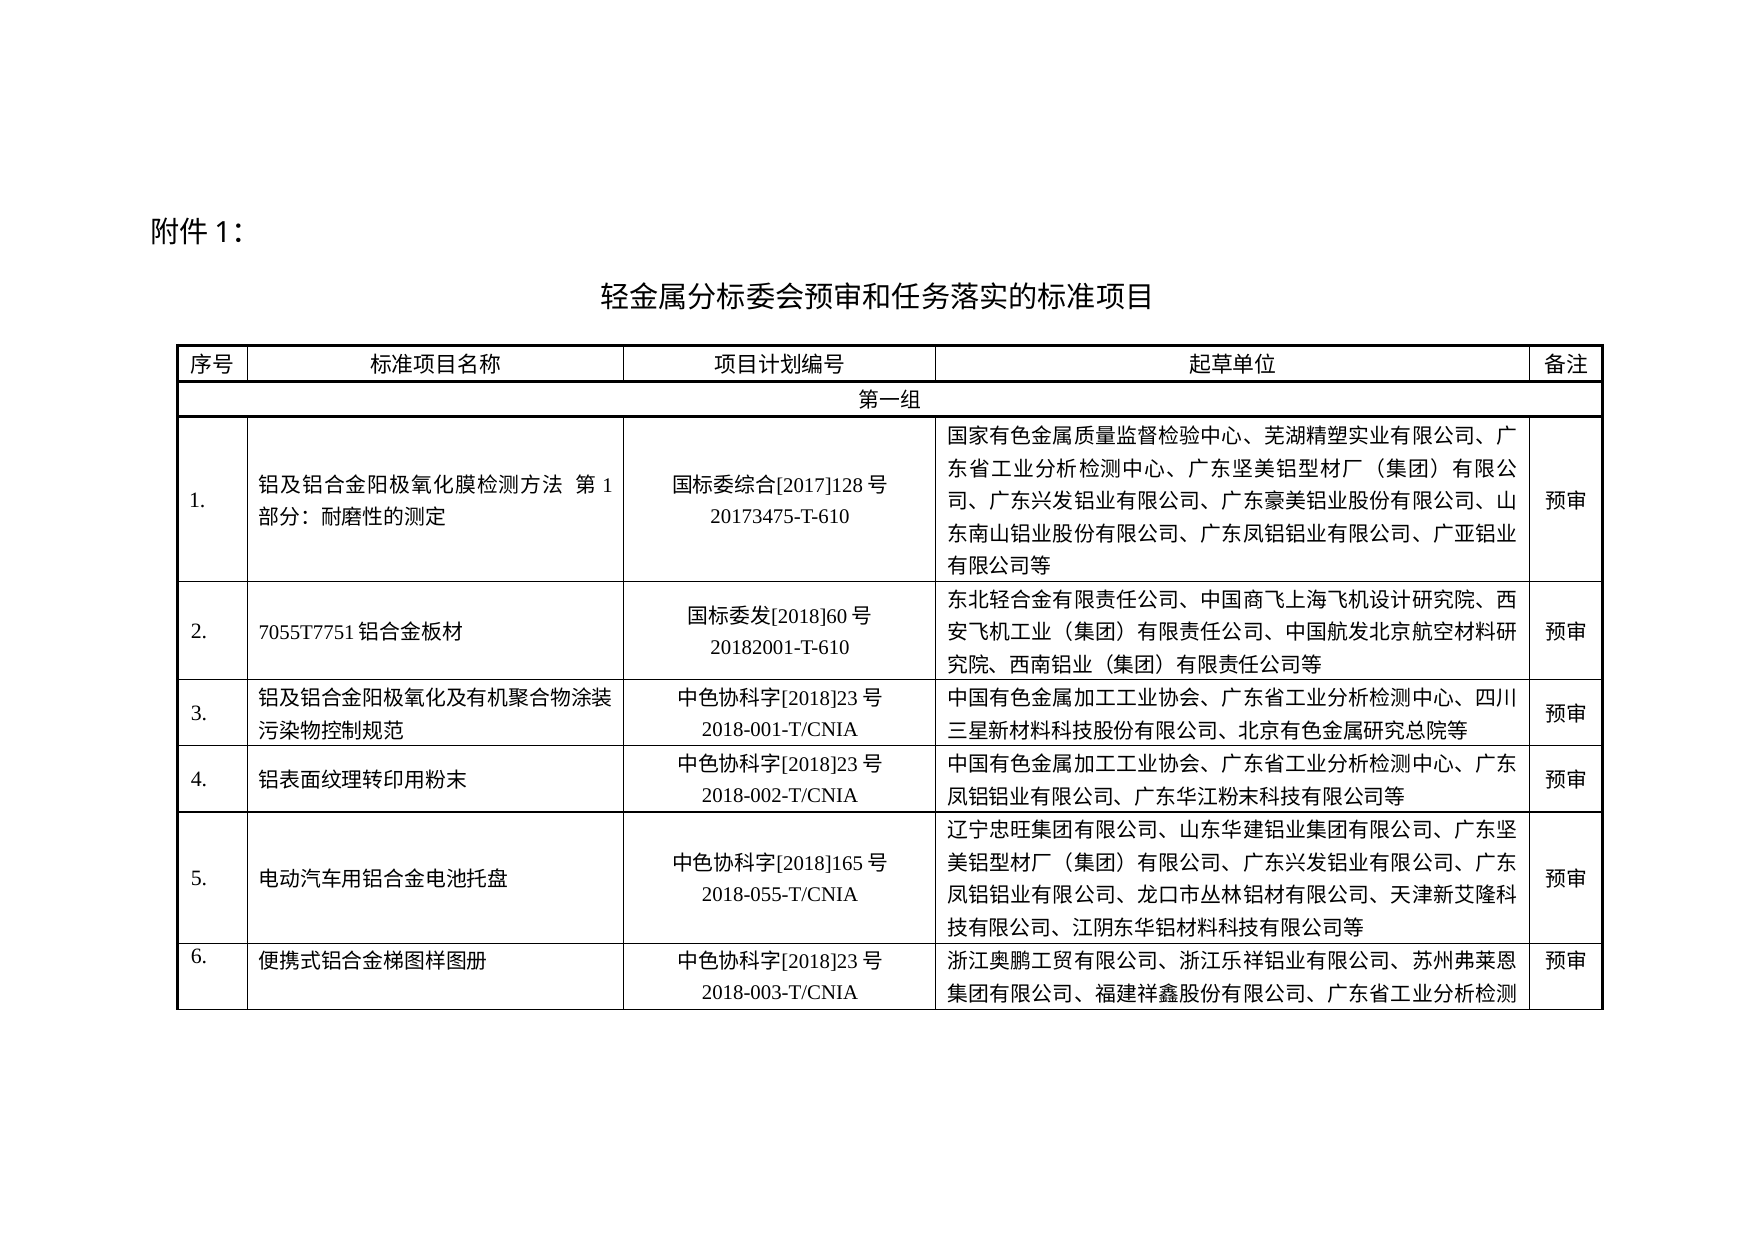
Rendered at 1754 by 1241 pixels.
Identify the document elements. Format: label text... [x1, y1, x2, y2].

table_header 起草单位 [936, 347, 1529, 379]
table_cell 中色协科字[2018]23号 2018-001-T/CNIA [624, 680, 935, 745]
table_cell 预审 [1530, 813, 1601, 942]
table_cell 东北轻合金有限责任公司、中国商飞上海飞机设计研究院、西安飞机工业（集团）有限责任公司、中国航发北京航空材料研究院、西南铝业（集团）有限责任公司等 [936, 582, 1529, 679]
table_cell 预审 [1530, 418, 1601, 581]
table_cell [936, 944, 1529, 1008]
text 附件1： [150, 198, 1604, 263]
table_cell 铝及铝合金阳极氧化及有机聚合物涂装污染物控制规范 [248, 680, 623, 745]
table_cell [179, 680, 247, 745]
table_header 序号 [179, 347, 247, 379]
table_cell 预审 [1530, 680, 1601, 745]
table_cell 铝及铝合金阳极氧化膜检测方法 第1部分：耐磨性的测定 [248, 418, 623, 581]
table_cell 国标委综合[2017]128号 20173475-T-610 [624, 418, 935, 581]
table_cell 预审 [1530, 746, 1601, 811]
table_cell [179, 813, 247, 942]
table_cell 便携式铝合金梯图样图册 [248, 944, 623, 1008]
text 轻金属分标委会预审和任务落实的标准项目 [150, 263, 1604, 328]
table_cell 预审 [1530, 944, 1601, 1008]
table_cell 7055T7751铝合金板材 [248, 582, 623, 679]
table_cell 中色协科字[2018]165号 2018-055-T/CNIA [624, 813, 935, 942]
table_cell [179, 944, 247, 1008]
table_cell 预审 [1530, 582, 1601, 679]
table_cell 中国有色金属加工工业协会、广东省工业分析检测中心、四川三星新材料科技股份有限公司、北京有色金属研究总院等 [936, 680, 1529, 745]
table_cell [179, 582, 247, 679]
table_cell 中色协科字[2018]23号 2018-002-T/CNIA [624, 746, 935, 811]
table_header 备注 [1530, 347, 1601, 379]
table_cell 铝表面纹理转印用粉末 [248, 746, 623, 811]
table_cell 中国有色金属加工工业协会、广东省工业分析检测中心、广东凤铝铝业有限公司、广东华江粉末科技有限公司等 [936, 746, 1529, 811]
table_cell 辽宁忠旺集团有限公司、山东华建铝业集团有限公司、广东坚美铝型材厂（集团）有限公司、广东兴发铝业有限公司、广东凤铝铝业有限公司、龙口市丛林铝材有限公司、天津新艾隆科技有限公司、江阴东华铝材料科技有限公司等 [936, 813, 1529, 942]
table_cell 国家有色金属质量监督检验中心、芜湖精塑实业有限公司、广东省工业分析检测中心、广东坚美铝型材厂（集团）有限公司、广东兴发铝业有限公司、广东豪美铝业股份有限公司、山东南山铝业股份有限公司、广东凤铝铝业有限公司、广亚铝业有限公司等 [936, 418, 1529, 581]
table_header 标准项目名称 [248, 347, 623, 379]
table_cell [179, 418, 247, 581]
table_cell 中色协科字[2018]23号 2018-003-T/CNIA [624, 944, 935, 1008]
table_cell [179, 746, 247, 811]
table_cell 电动汽车用铝合金电池托盘 [248, 813, 623, 942]
table_cell 国标委发[2018]60号 20182001-T-610 [624, 582, 935, 679]
table_cell 第一组 [179, 383, 1601, 415]
table_header 项目计划编号 [624, 347, 935, 379]
